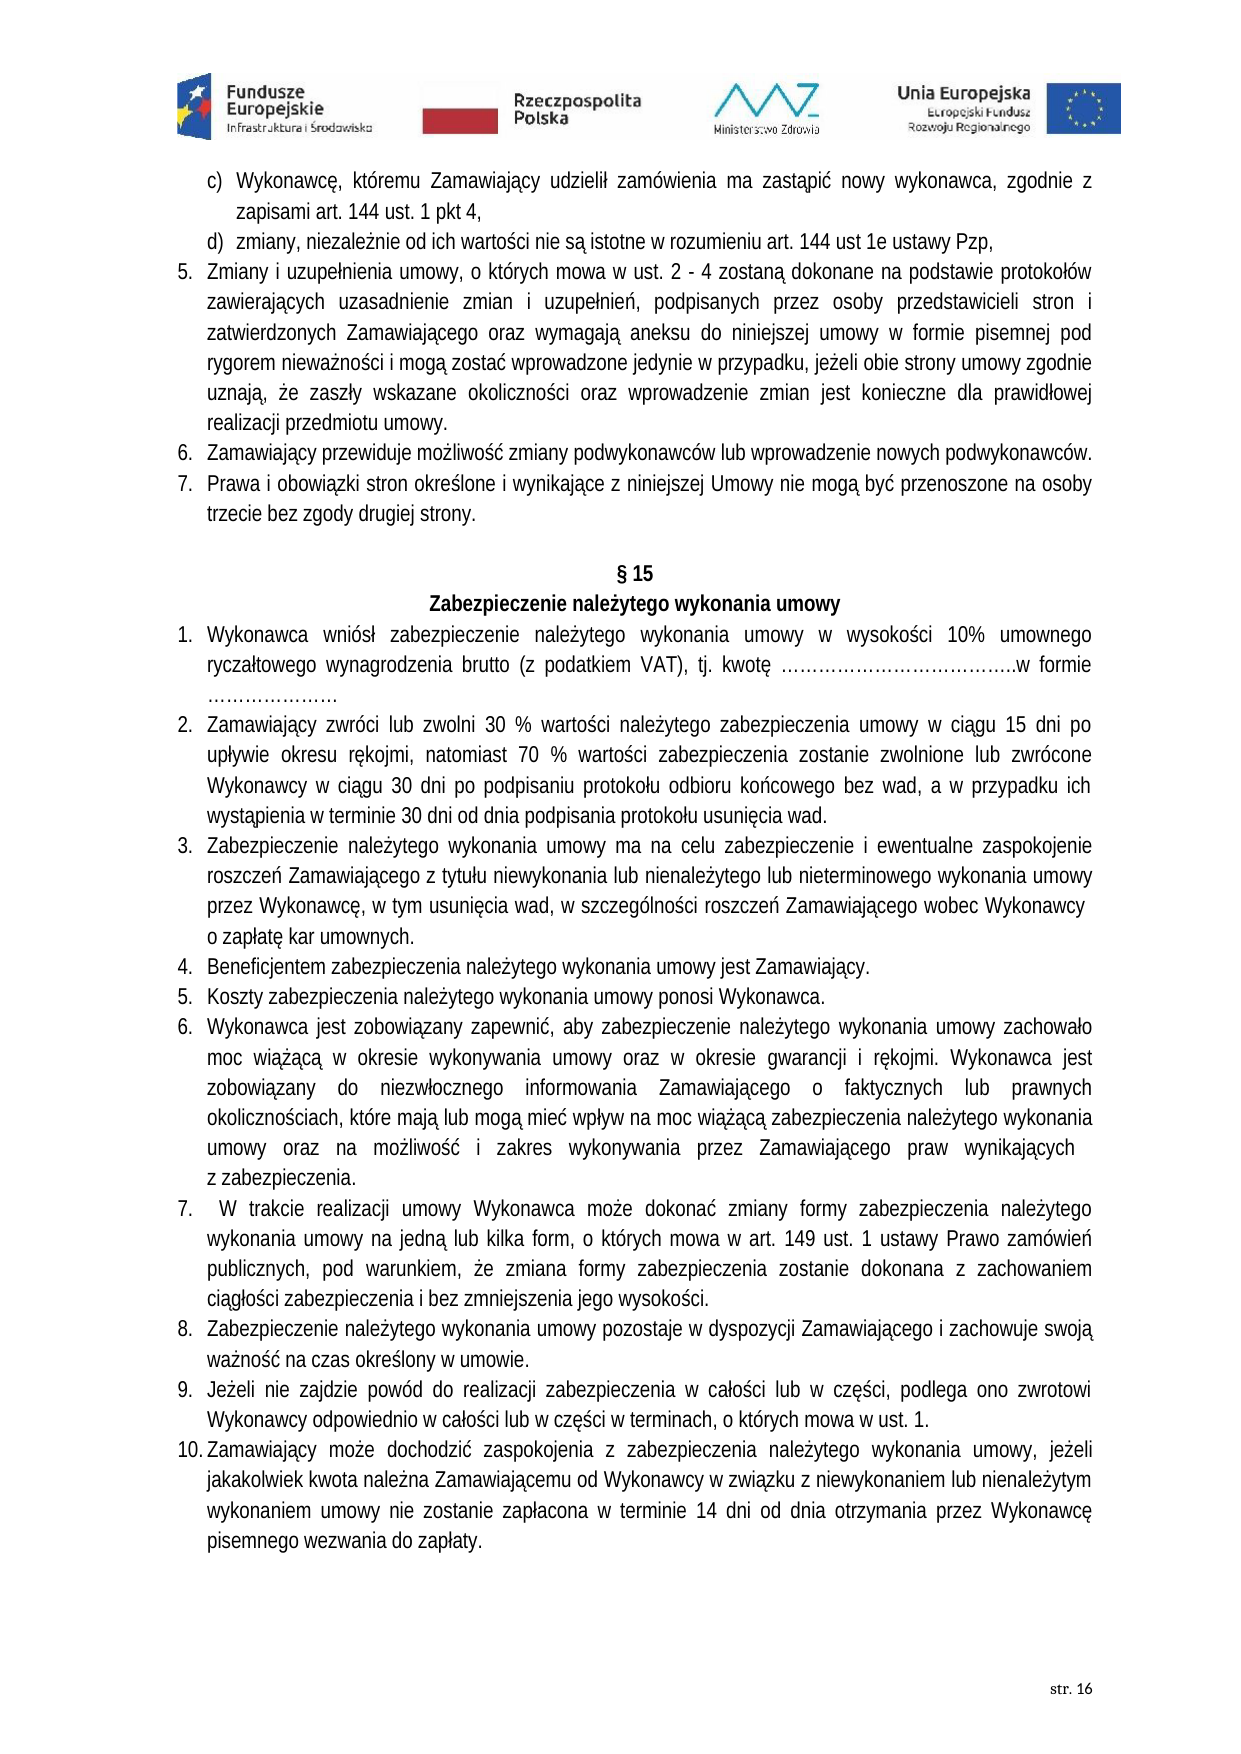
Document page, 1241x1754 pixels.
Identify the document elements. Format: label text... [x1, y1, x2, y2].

text 8. Zabezpieczenie należytego wykonania umowy pozostaje w dyspozycji Zamawiającego i zachowuje swoją ważność na czas określony w umowie. [177, 1315, 1093, 1372]
text 10. Zamawiający może dochodzić zaspokojenia z zabezpieczenia należytego wykonania umowy, jeżeli jakakolwiek kwota należna Zamawiającemu od Wykonawcy w związku z niewykonaniem lub nienależytym wykonaniem umowy nie zostanie zapłacona w terminie 14 dni od dnia otrzymania przez Wykonawcę pisemnego wezwania do zapłaty. [177, 1436, 1093, 1553]
text 4. Beneficjentem zabezpieczenia należytego wykonania umowy jest Zamawiający. [177, 953, 1093, 979]
text 2. Zamawiający zwróci lub zwolni 30 % wartości należytego zabezpieczenia umowy w ciągu 15 dni po upływie okresu rękojmi, natomiast 70 % wartości zabezpieczenia zostanie zwolnione lub zwrócone Wykonawcy w ciągu 30 dni po podpisaniu protokołu odbioru końcowego bez wad, a w przypadku ich wystąpienia w terminie 30 dni od dnia podpisania protokołu usunięcia wad. [177, 711, 1093, 828]
text 9. Jeżeli nie zajdzie powód do realizacji zabezpieczenia w całości lub w części, podlega ono zwrotowi Wykonawcy odpowiednio w całości lub w części w terminach, o których mowa w ust. 1. [177, 1376, 1093, 1432]
text 1. Wykonawca wniósł zabezpieczenie należytego wykonania umowy w wysokości 10% umownego ryczałtowego wynagrodzenia brutto (z podatkiem VAT), tj. kwotę ………………………………..w formie ………………… [177, 621, 1093, 707]
list Wykonawcę, któremu Zamawiający udzielił zamówienia ma zastąpić nowy wykonawca, zgodnie z zapisami art. 144 ust. 1 pkt 4, [207, 167, 1093, 224]
list zmiany, niezależnie od ich wartości nie są istotne w rozumieniu art. 144 ust 1e ustawy Pzp, [207, 228, 1093, 254]
text Zabezpieczenie należytego wykonania umowy [177, 590, 1093, 617]
text 5. Koszty zabezpieczenia należytego wykonania umowy ponosi Wykonawca. [177, 983, 1093, 1009]
text 3. Zabezpieczenie należytego wykonania umowy ma na celu zabezpieczenie i ewentualne zaspokojenie roszczeń Zamawiającego z tytułu niewykonania lub nienależytego lub nieterminowego wykonania umowy przez Wykonawcę, w tym usunięcia wad, w szczególności roszczeń Zamawiającego wobec Wykonawcy o zapłatę kar umownych. [177, 832, 1093, 949]
text 7. Prawa i obowiązki stron określone i wynikające z niniejszej Umowy nie mogą być przenoszone na osoby trzecie bez zgody drugiej strony. [177, 469, 1093, 526]
text 5. Zmiany i uzupełnienia umowy, o których mowa w ust. 2 - 4 zostaną dokonane na podstawie protokołów zawierających uzasadnienie zmian i uzupełnień, podpisanych przez osoby przedstawicieli stron i zatwierdzonych Zamawiającego oraz wymagają aneksu do niniejszej umowy w formie pisemnej pod rygorem nieważności i mogą zostać wprowadzone jedynie w przypadku, jeżeli obie strony umowy zgodnie uznają, że zaszły wskazane okoliczności oraz wprowadzenie zmian jest konieczne dla prawidłowej realizacji przedmiotu umowy. [177, 258, 1093, 435]
text 6. Wykonawca jest zobowiązany zapewnić, aby zabezpieczenie należytego wykonania umowy zachowało moc wiążącą w okresie wykonywania umowy oraz w okresie gwarancji i rękojmi. Wykonawca jest zobowiązany do niezwłocznego informowania Zamawiającego o faktycznych lub prawnych okolicznościach, które mają lub mogą mieć wpływ na moc wiążącą zabezpieczenia należytego wykonania umowy oraz na możliwość i zakres wykonywania przez Zamawiającego praw wynikających z zabezpieczenia. [177, 1013, 1093, 1191]
text 7. W trakcie realizacji umowy Wykonawca może dokonać zmiany formy zabezpieczenia należytego wykonania umowy na jedną lub kilka form, o których mowa w art. 149 ust. 1 ustawy Prawo zamówień publicznych, pod warunkiem, że zmiana formy zabezpieczenia zostanie dokonana z zachowaniem ciągłości zabezpieczenia i bez zmniejszenia jego wysokości. [177, 1194, 1093, 1311]
text 6. Zamawiający przewiduje możliwość zmiany podwykonawców lub wprowadzenie nowych podwykonawców. [177, 439, 1093, 466]
text § 15 [177, 560, 1093, 586]
